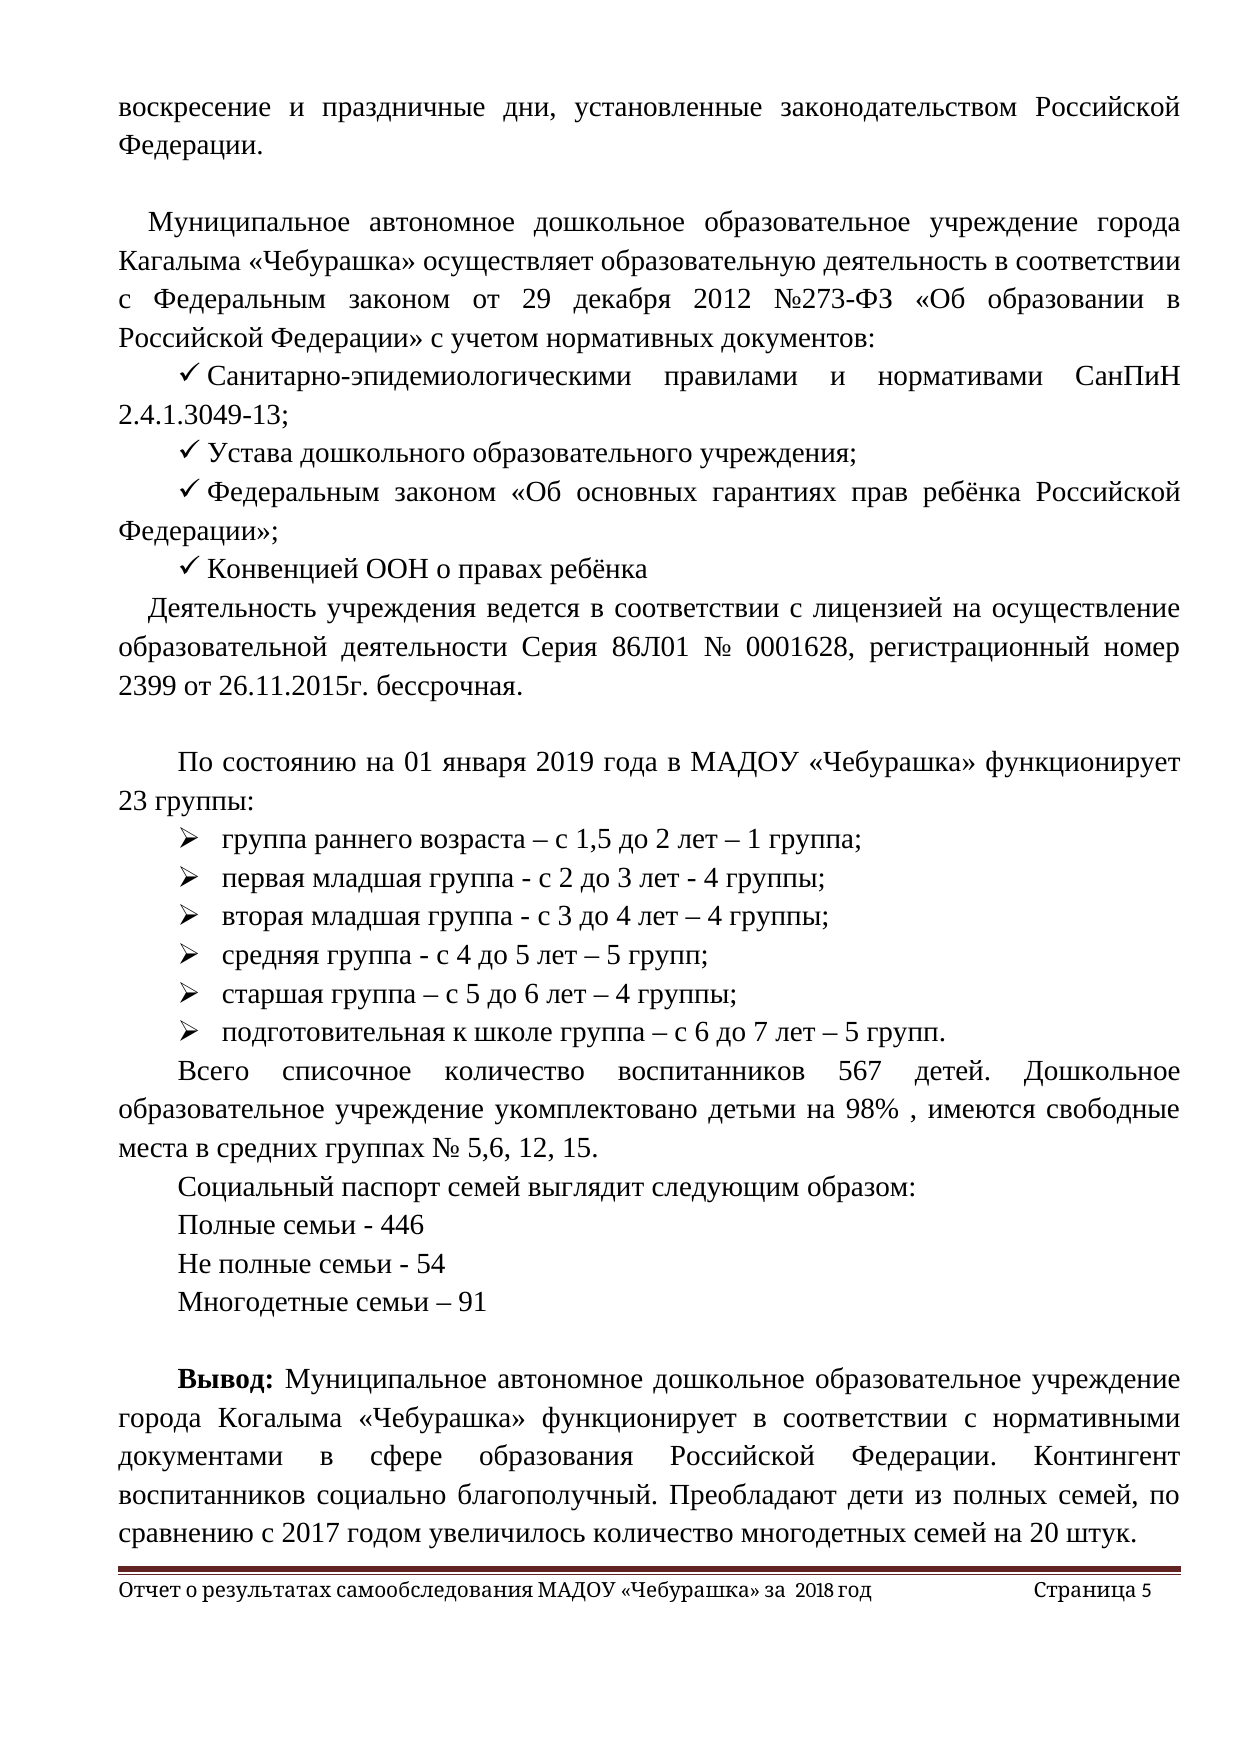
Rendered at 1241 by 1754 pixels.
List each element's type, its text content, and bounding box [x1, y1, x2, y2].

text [118, 122, 1181, 161]
list Санитарно-эпидемиологическими правилами и нормативами СанПиН 2.4.1.3049-13; [118, 358, 1181, 431]
list первая младшая группа - с 2 до 3 лет - 4 группы; [118, 860, 1181, 893]
list Многодетные семьи – 91 [118, 1284, 1181, 1318]
list Не полные семьи - 54 [118, 1246, 1181, 1279]
list вторая младшая группа - с 3 до 4 лет – 4 группы; [118, 898, 1181, 932]
text Вывод: Муниципальное автономное дошкольное образовательное учреждение города Когалыма «Чебурашка» функционирует в соответствии с нормативными документами в сфере образования Российской Федерации. Контингент воспитанников социально благополучный. Преобладают дети из полных семей, по сравнению с 2017 годом увеличилось количество многодетных семей на 20 штук. [118, 1361, 1181, 1549]
list По состоянию на 01 января 2019 года в МАДОУ «Чебурашка» функционирует 23 группы: [118, 744, 1181, 816]
text Деятельность учреждения ведется в соответствии с лицензией на осуществление образовательной деятельности Серия 86Л01 № 0001628, регистрационный номер 2399 от 26.11.2015г. бессрочная. [118, 590, 1181, 703]
list Всего списочное количество воспитанников 567 детей. Дошкольное образовательное учреждение укомплектовано детьми на 98% , имеются свободные места в средних группах № 5,6, 12, 15. [118, 1053, 1181, 1164]
list Устава дошкольного образовательного учреждения; [118, 436, 1181, 469]
list Социальный паспорт семей выглядит следующим образом: [118, 1169, 1181, 1202]
text Муниципальное автономное дошкольное образовательное учреждение города Кагалыма «Чебурашка» осуществляет образовательную деятельность в соответствии с Федеральным законом от 29 декабря 2012 №273-ФЗ «Об образовании в Российской Федерации» с учетом нормативных документов: [118, 204, 1181, 353]
list старшая группа – с 5 до 6 лет – 4 группы; [118, 976, 1181, 1009]
list группа раннего возраста – с 1,5 до 2 лет – 1 группа; [118, 821, 1181, 855]
list средняя группа - с 4 до 5 лет – 5 групп; [118, 937, 1181, 971]
list Конвенцией ООН о правах ребёнка [118, 551, 1181, 585]
list Полные семьи - 446 [118, 1207, 1181, 1241]
list Федеральным законом «Об основных гарантиях прав ребёнка Российской Федерации»; [118, 474, 1181, 546]
list подготовительная к школе группа – с 6 до 7 лет – 5 групп. [118, 1014, 1181, 1048]
